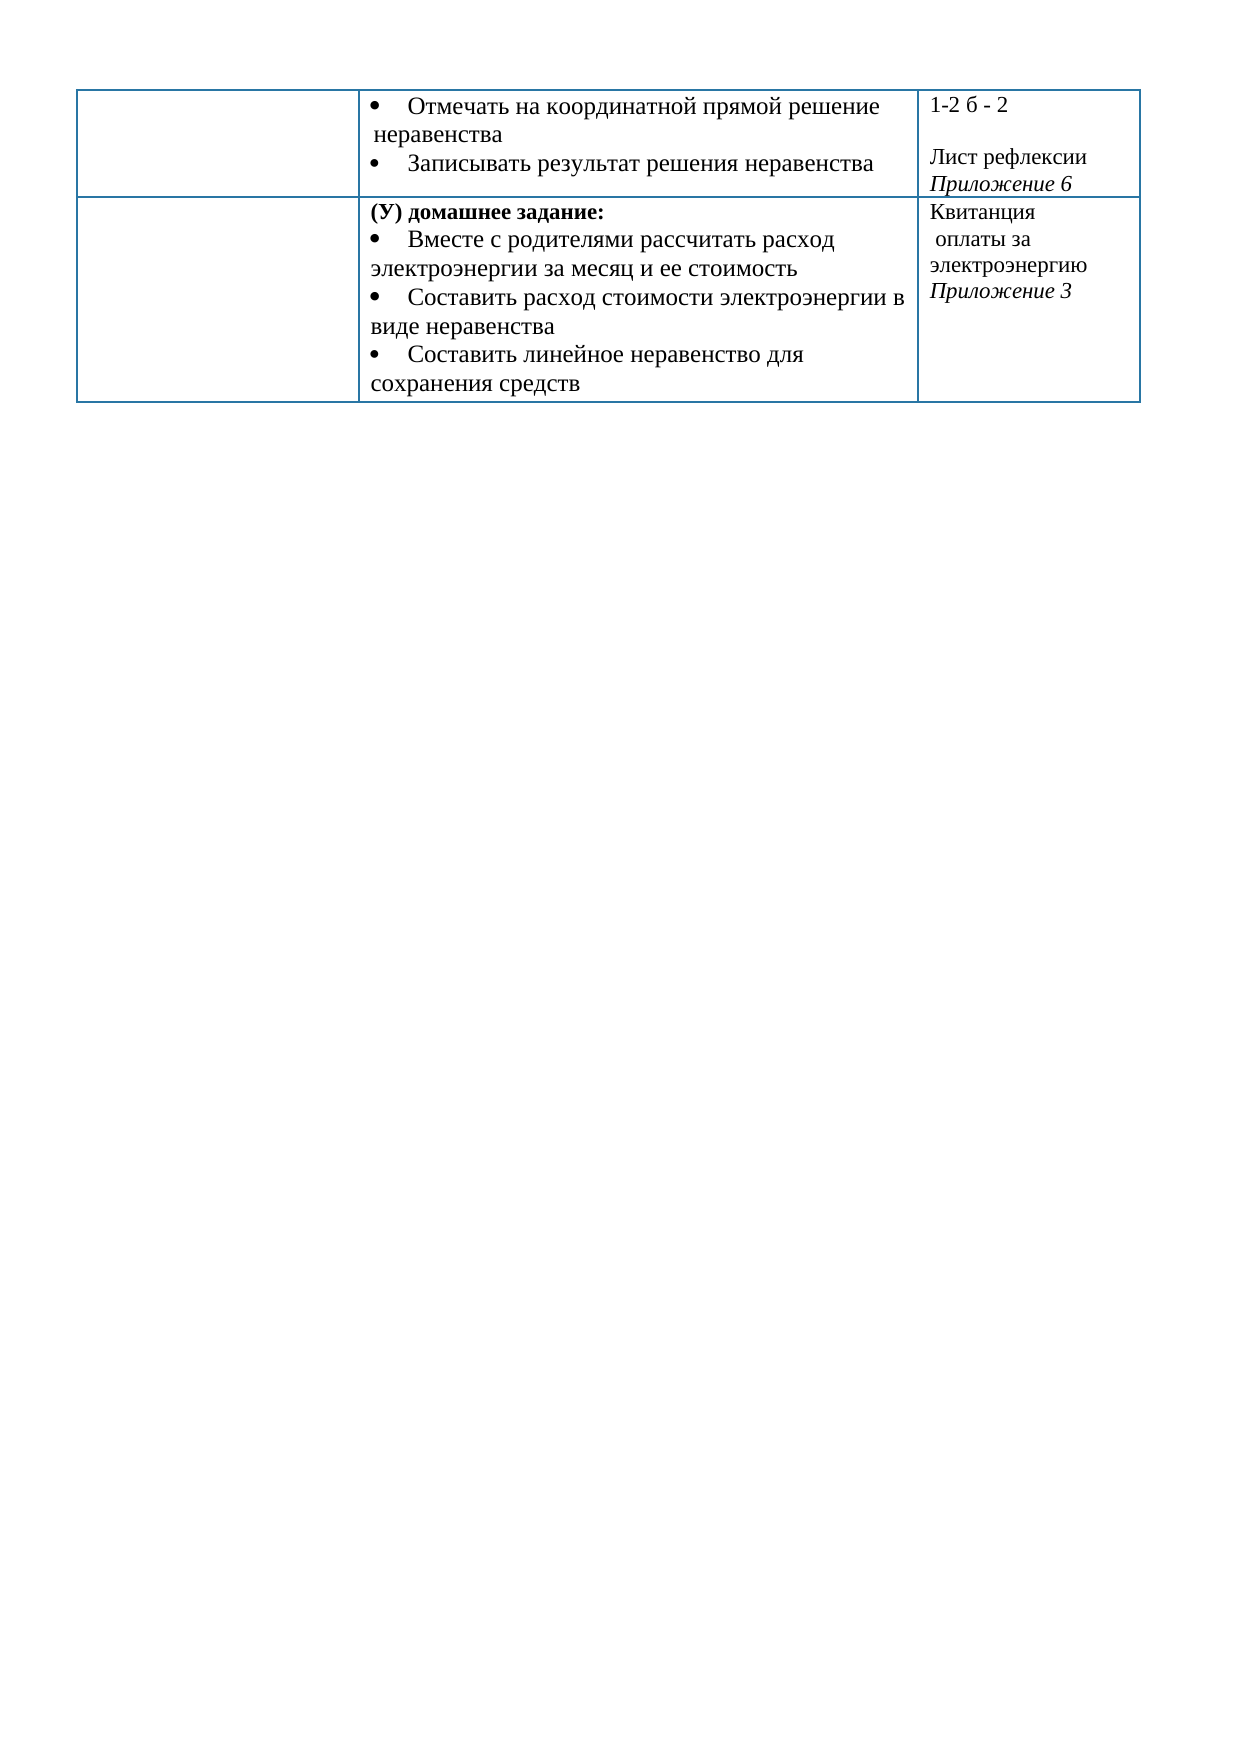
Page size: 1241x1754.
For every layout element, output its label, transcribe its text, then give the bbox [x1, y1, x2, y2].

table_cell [78, 91, 358, 196]
table_cell (У) домашнее задание: Вместе с родителями рассчитать расход электроэнергии за месяц и ее стоимость Составить расход стоимости электроэнергии в виде неравенства Составить линейное неравенство для сохранения средств [360, 198, 917, 401]
table_cell Квитанция оплаты за электроэнергию Приложение 3 [919, 198, 1139, 401]
table_cell [78, 198, 358, 401]
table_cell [919, 91, 1139, 196]
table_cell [360, 91, 917, 196]
